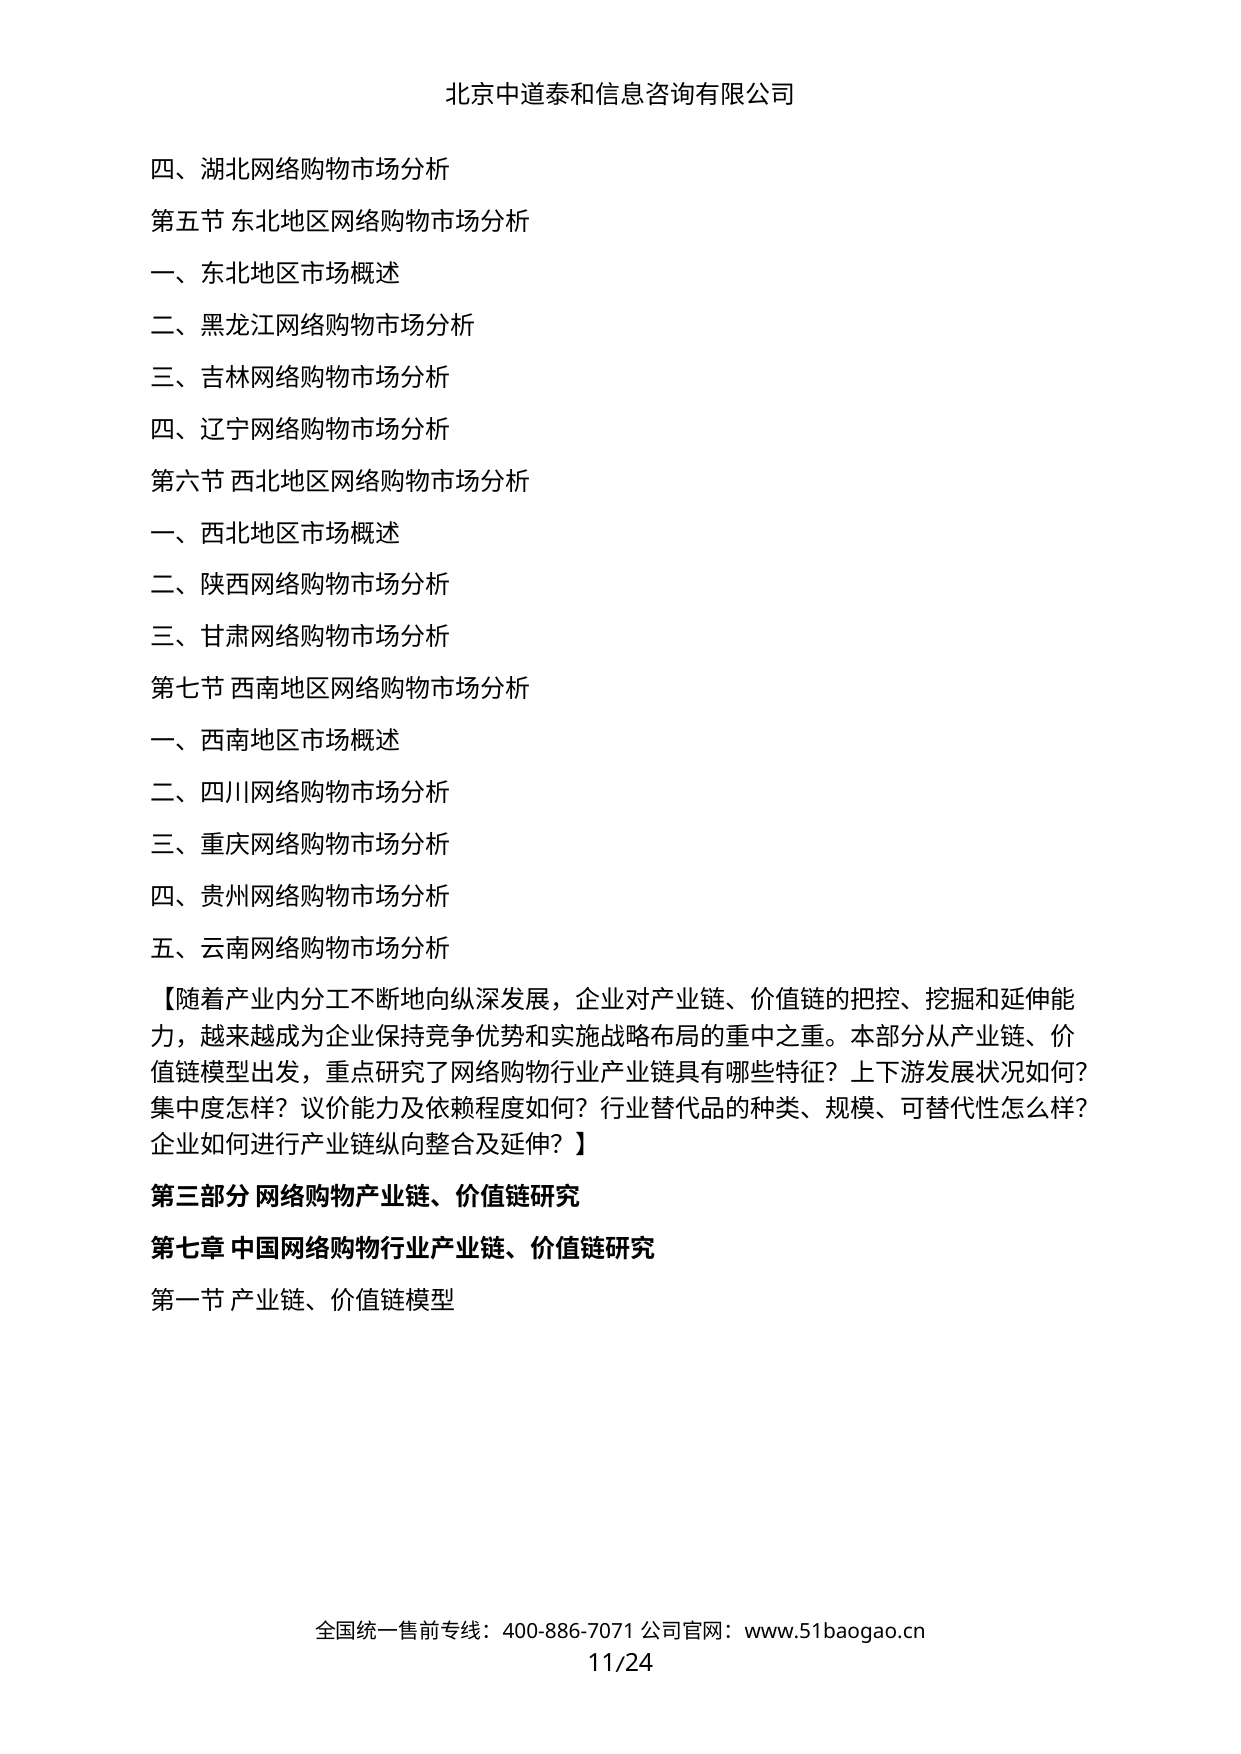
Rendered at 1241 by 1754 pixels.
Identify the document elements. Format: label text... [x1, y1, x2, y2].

text 第三部分 网络购物产业链、价值链研究 [150, 1177, 1090, 1213]
text 第七节 西南地区网络购物市场分析 [150, 669, 1090, 705]
text 第七章 中国网络购物行业产业链、价值链研究 [150, 1229, 1090, 1265]
text 第六节 西北地区网络购物市场分析 [150, 461, 1090, 497]
text 三、吉林网络购物市场分析 [150, 357, 1090, 394]
text 一、西北地区市场概述 [150, 513, 1090, 549]
text 四、湖北网络购物市场分析 [150, 150, 1090, 186]
text 第一节 产业链、价值链模型 [150, 1281, 1090, 1317]
text 【随着产业内分工不断地向纵深发展，企业对产业链、价值链的把控、挖掘和延伸能力，越来越成为企业保持竞争优势和实施战略布局的重中之重。本部分从产业链、价值链模型出发，重点研究了网络购物行业产业链具有哪些特征？上下游发展状况如何？集中度怎样？议价能力及依赖程度如何？行业替代品的种类、规模、可替代性怎么样？企业如何进行产业链纵向整合及延伸？】 [150, 980, 1090, 1161]
text 第五节 东北地区网络购物市场分析 [150, 202, 1090, 238]
text 三、甘肃网络购物市场分析 [150, 617, 1090, 653]
text 一、东北地区市场概述 [150, 254, 1090, 290]
text 四、辽宁网络购物市场分析 [150, 409, 1090, 446]
text 五、云南网络购物市场分析 [150, 928, 1090, 964]
text 四、贵州网络购物市场分析 [150, 876, 1090, 912]
text 三、重庆网络购物市场分析 [150, 824, 1090, 861]
text 二、陕西网络购物市场分析 [150, 565, 1090, 601]
text 二、四川网络购物市场分析 [150, 772, 1090, 809]
text 二、黑龙江网络购物市场分析 [150, 306, 1090, 342]
text 一、西南地区市场概述 [150, 721, 1090, 757]
